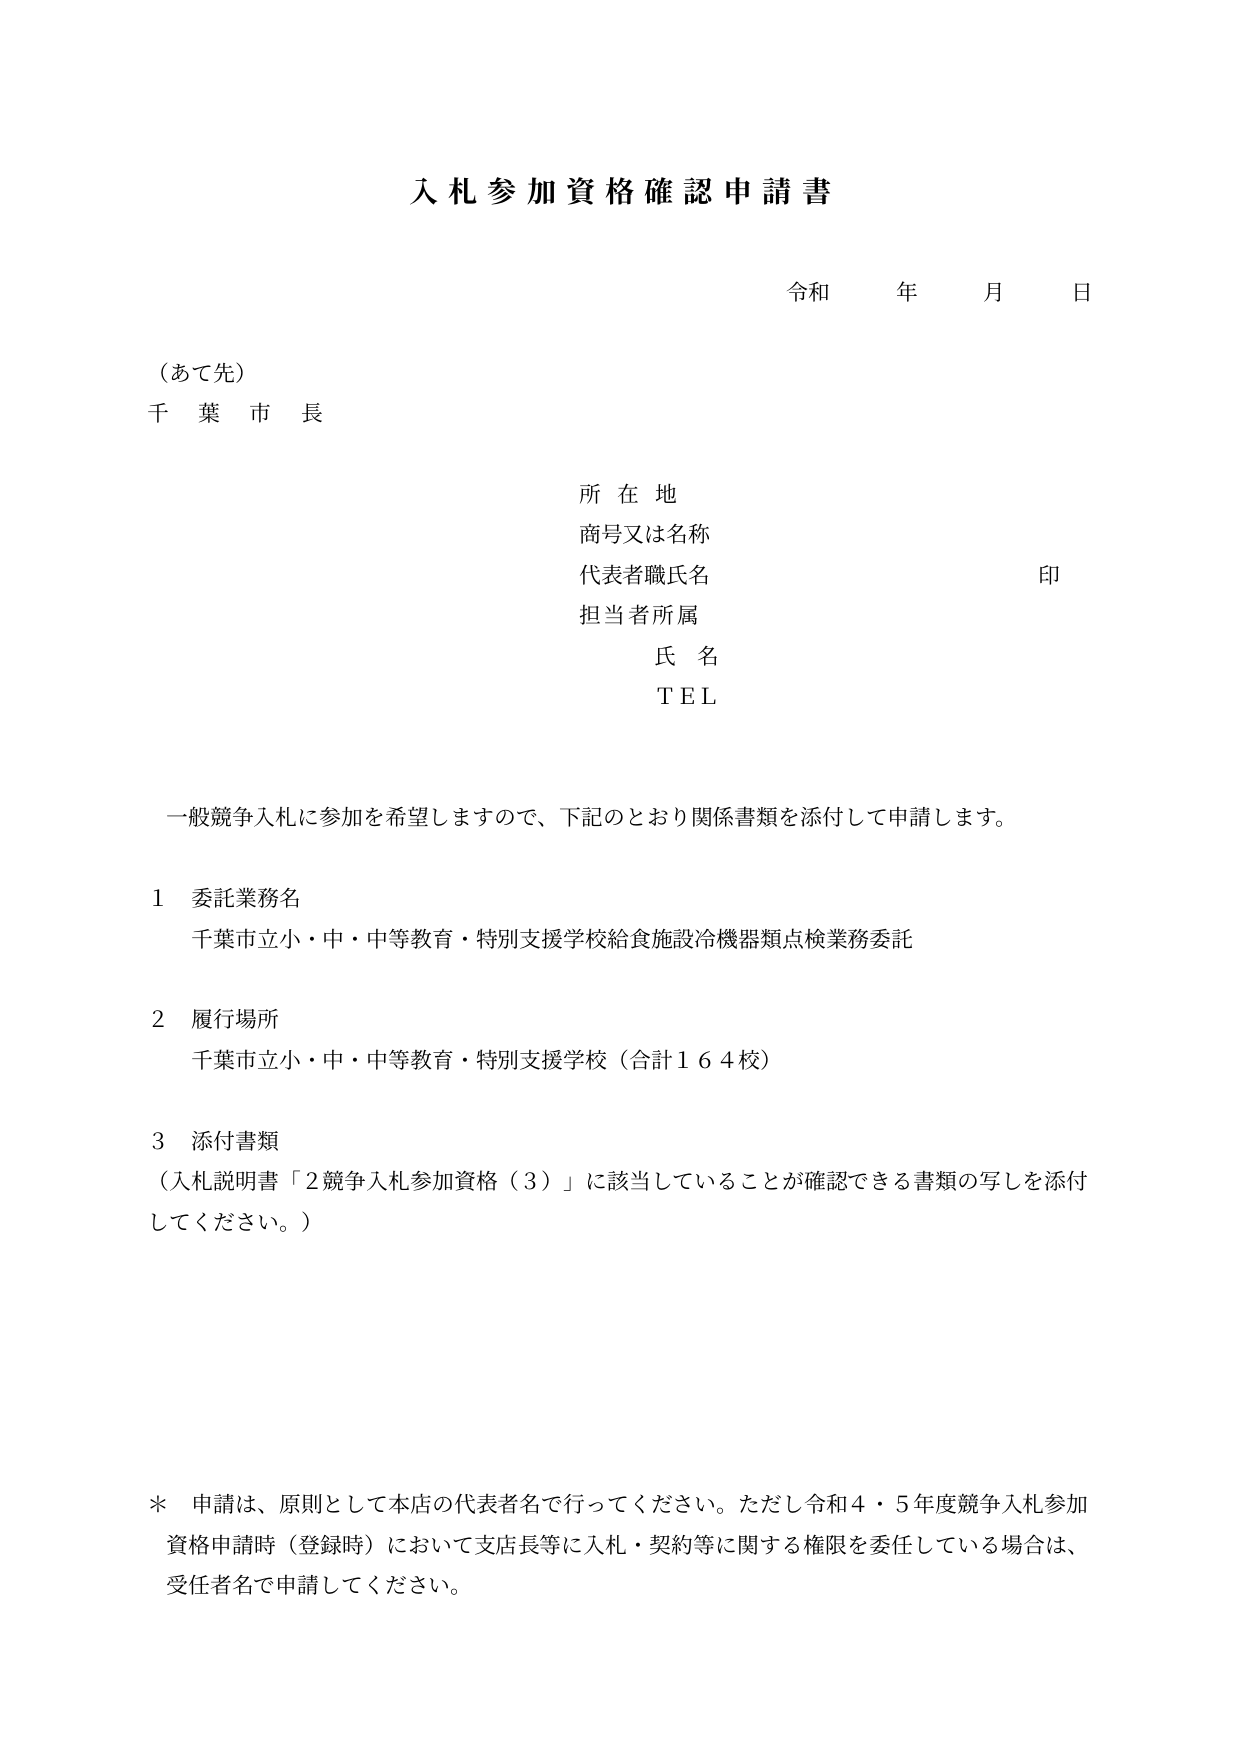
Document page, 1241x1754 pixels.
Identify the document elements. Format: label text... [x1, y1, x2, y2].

text ３ 添付書類 [148, 1119, 1092, 1160]
text 一般競争入札に参加を希望しますので、下記のとおり関係書類を添付して申請します。 [148, 796, 1092, 837]
text ＊ 申請は、原則として本店の代表者名で行ってください。ただし令和４・５年度競争入札参加資格申請時（登録時）において支店長等に入札・契約等に関する権限を委任している場合は、受任者名で申請してください。 [148, 1483, 1092, 1604]
text ２ 履行場所 [148, 998, 1092, 1039]
text 千葉市立小・中・中等教育・特別支援学校給食施設冷機器類点検業務委託 [148, 917, 1092, 958]
text 令和 年 月 日 [148, 271, 1092, 311]
text 代表者職氏名 印 [148, 554, 1092, 594]
text １ 委託業務名 [148, 877, 1092, 917]
text 氏 名 [148, 634, 1092, 675]
text 千葉市立小・中・中等教育・特別支援学校（合計１６４校） [148, 1039, 1092, 1079]
text （入札説明書「２競争入札参加資格（３）」に該当していることが確認できる書類の写しを添付してください。） [148, 1160, 1092, 1241]
text 千葉市長 [148, 392, 1092, 432]
text 担当者所属 [148, 594, 1092, 634]
text 所在地 [148, 473, 1092, 513]
text ＴＥＬ [148, 675, 1092, 715]
text （あて先） [148, 352, 1092, 392]
text 商号又は名称 [148, 513, 1092, 554]
text 入札参加資格確認申請書 [148, 149, 1092, 230]
